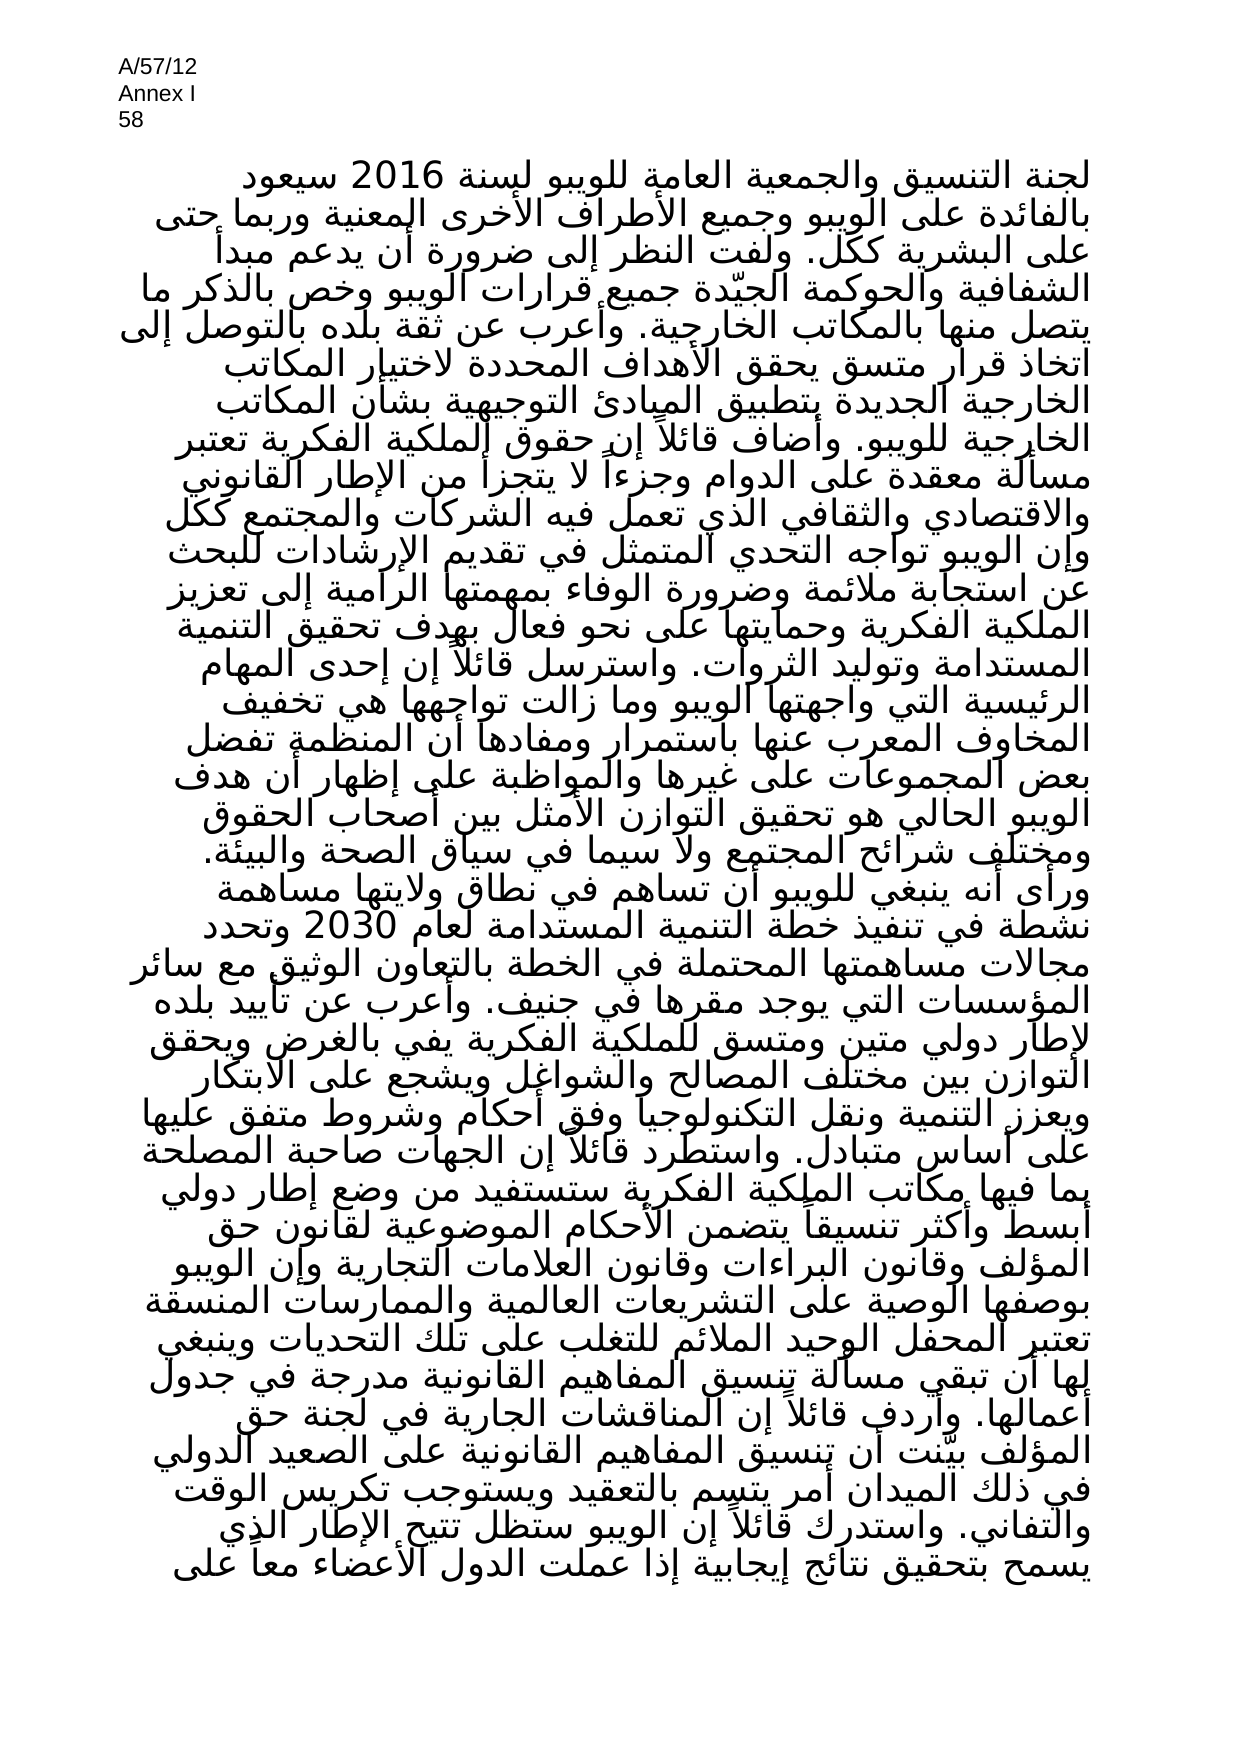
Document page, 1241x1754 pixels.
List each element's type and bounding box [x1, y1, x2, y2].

text [118, 158, 1092, 1583]
